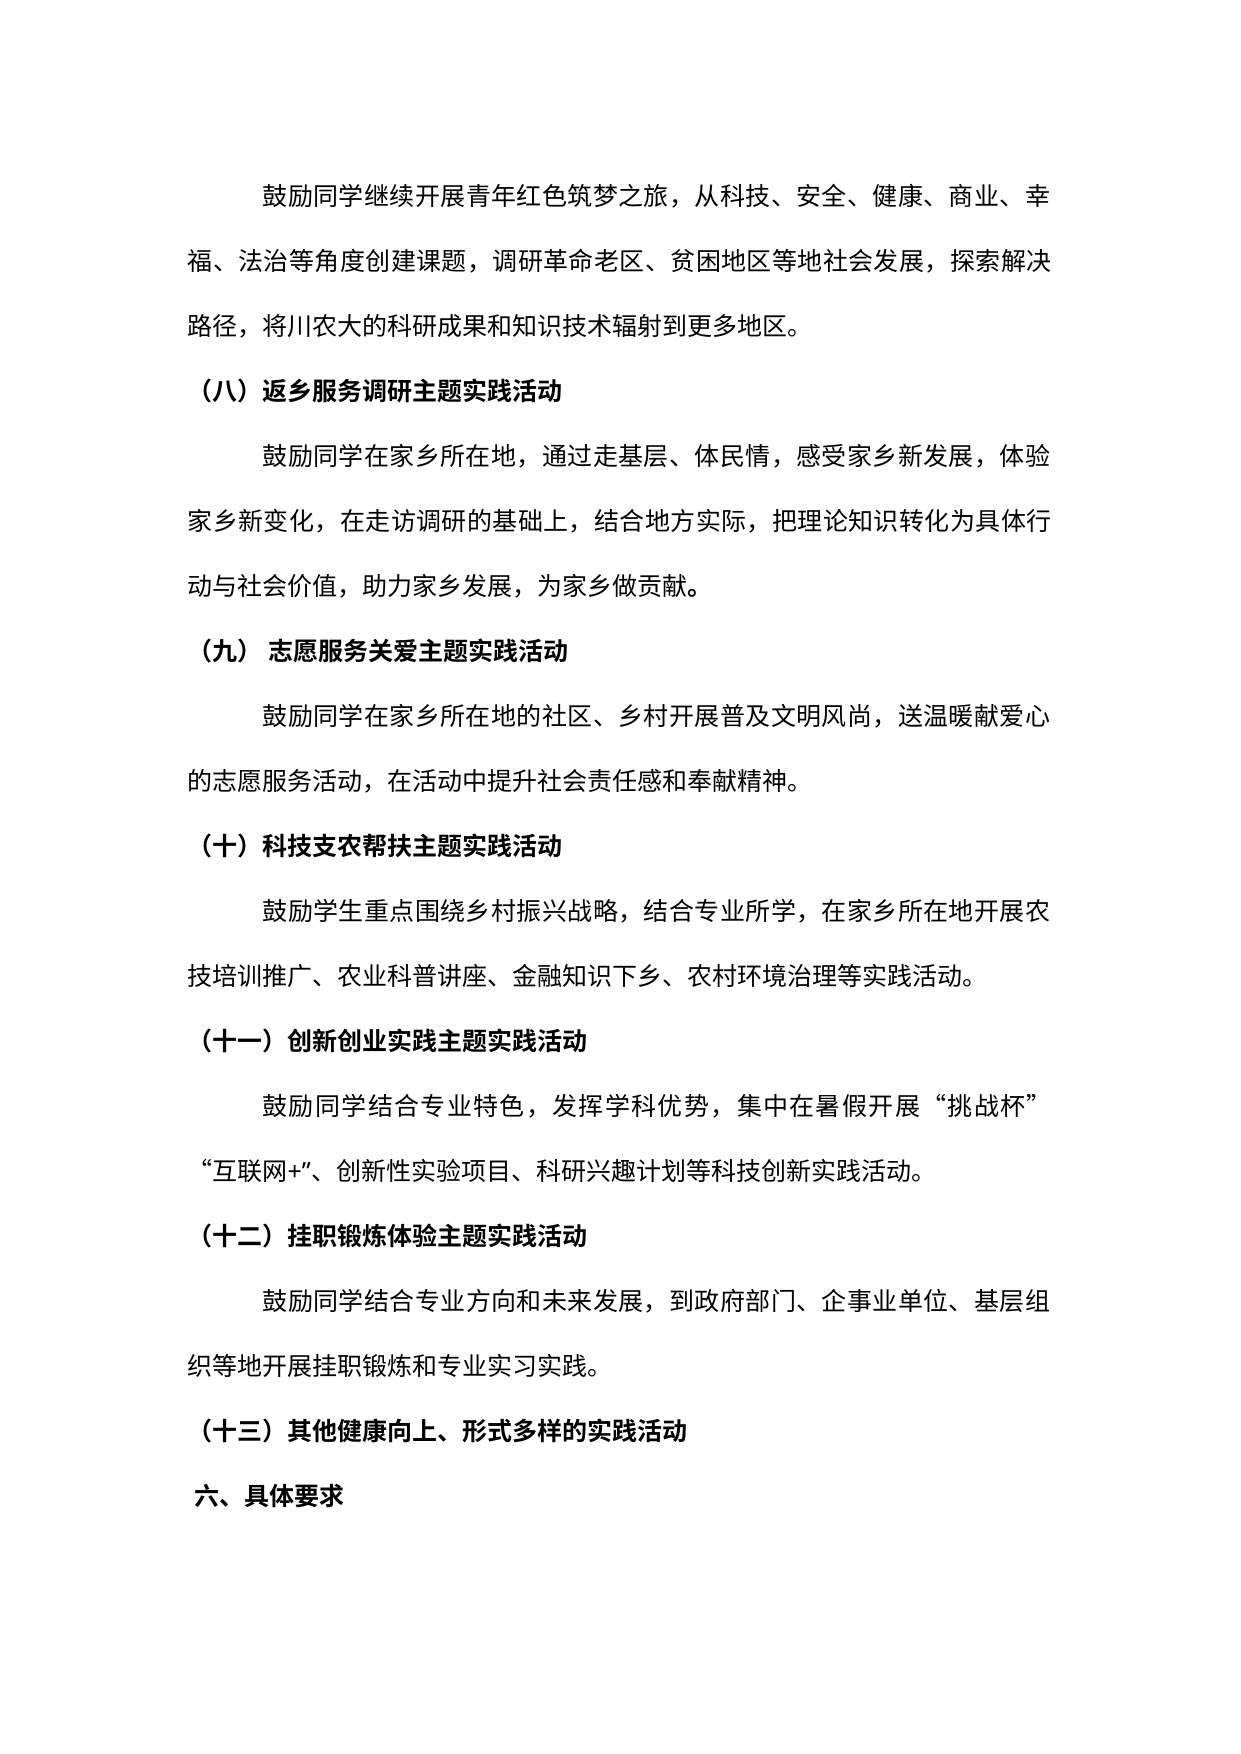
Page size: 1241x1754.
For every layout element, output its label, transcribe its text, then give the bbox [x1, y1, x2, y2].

text 鼓励同学继续开展青年红色筑梦之旅，从科技、安全、健康、商业、幸福、法治等角度创建课题，调研革命老区、贫困地区等地社会发展，探索解决路径，将川农大的科研成果和知识技术辐射到更多地区。 [187, 162, 1053, 357]
text （十二）挂职锻炼体验主题实践活动 [187, 1202, 1053, 1267]
text （八）返乡服务调研主题实践活动 [187, 357, 1053, 422]
text 鼓励同学在家乡所在地，通过走基层、体民情，感受家乡新发展，体验家乡新变化，在走访调研的基础上，结合地方实际，把理论知识转化为具体行动与社会价值，助力家乡发展，为家乡做贡献。 [187, 422, 1053, 617]
text （九） 志愿服务关爱主题实践活动 [187, 617, 1053, 682]
text 六、具体要求 [187, 1462, 1053, 1527]
text 鼓励同学在家乡所在地的社区、乡村开展普及文明风尚，送温暖献爱心的志愿服务活动，在活动中提升社会责任感和奉献精神。 [187, 682, 1053, 812]
text 鼓励同学结合专业特色，发挥学科优势，集中在暑假开展“挑战杯”“互联网+”、创新性实验项目、科研兴趣计划等科技创新实践活动。 [187, 1072, 1053, 1202]
text （十）科技支农帮扶主题实践活动 [187, 812, 1053, 877]
text （十一）创新创业实践主题实践活动 [187, 1007, 1053, 1072]
text （十三）其他健康向上、形式多样的实践活动 [187, 1397, 1053, 1462]
text 鼓励学生重点围绕乡村振兴战略，结合专业所学，在家乡所在地开展农技培训推广、农业科普讲座、金融知识下乡、农村环境治理等实践活动。 [187, 877, 1053, 1007]
text 鼓励同学结合专业方向和未来发展，到政府部门、企事业单位、基层组织等地开展挂职锻炼和专业实习实践。 [187, 1267, 1053, 1397]
